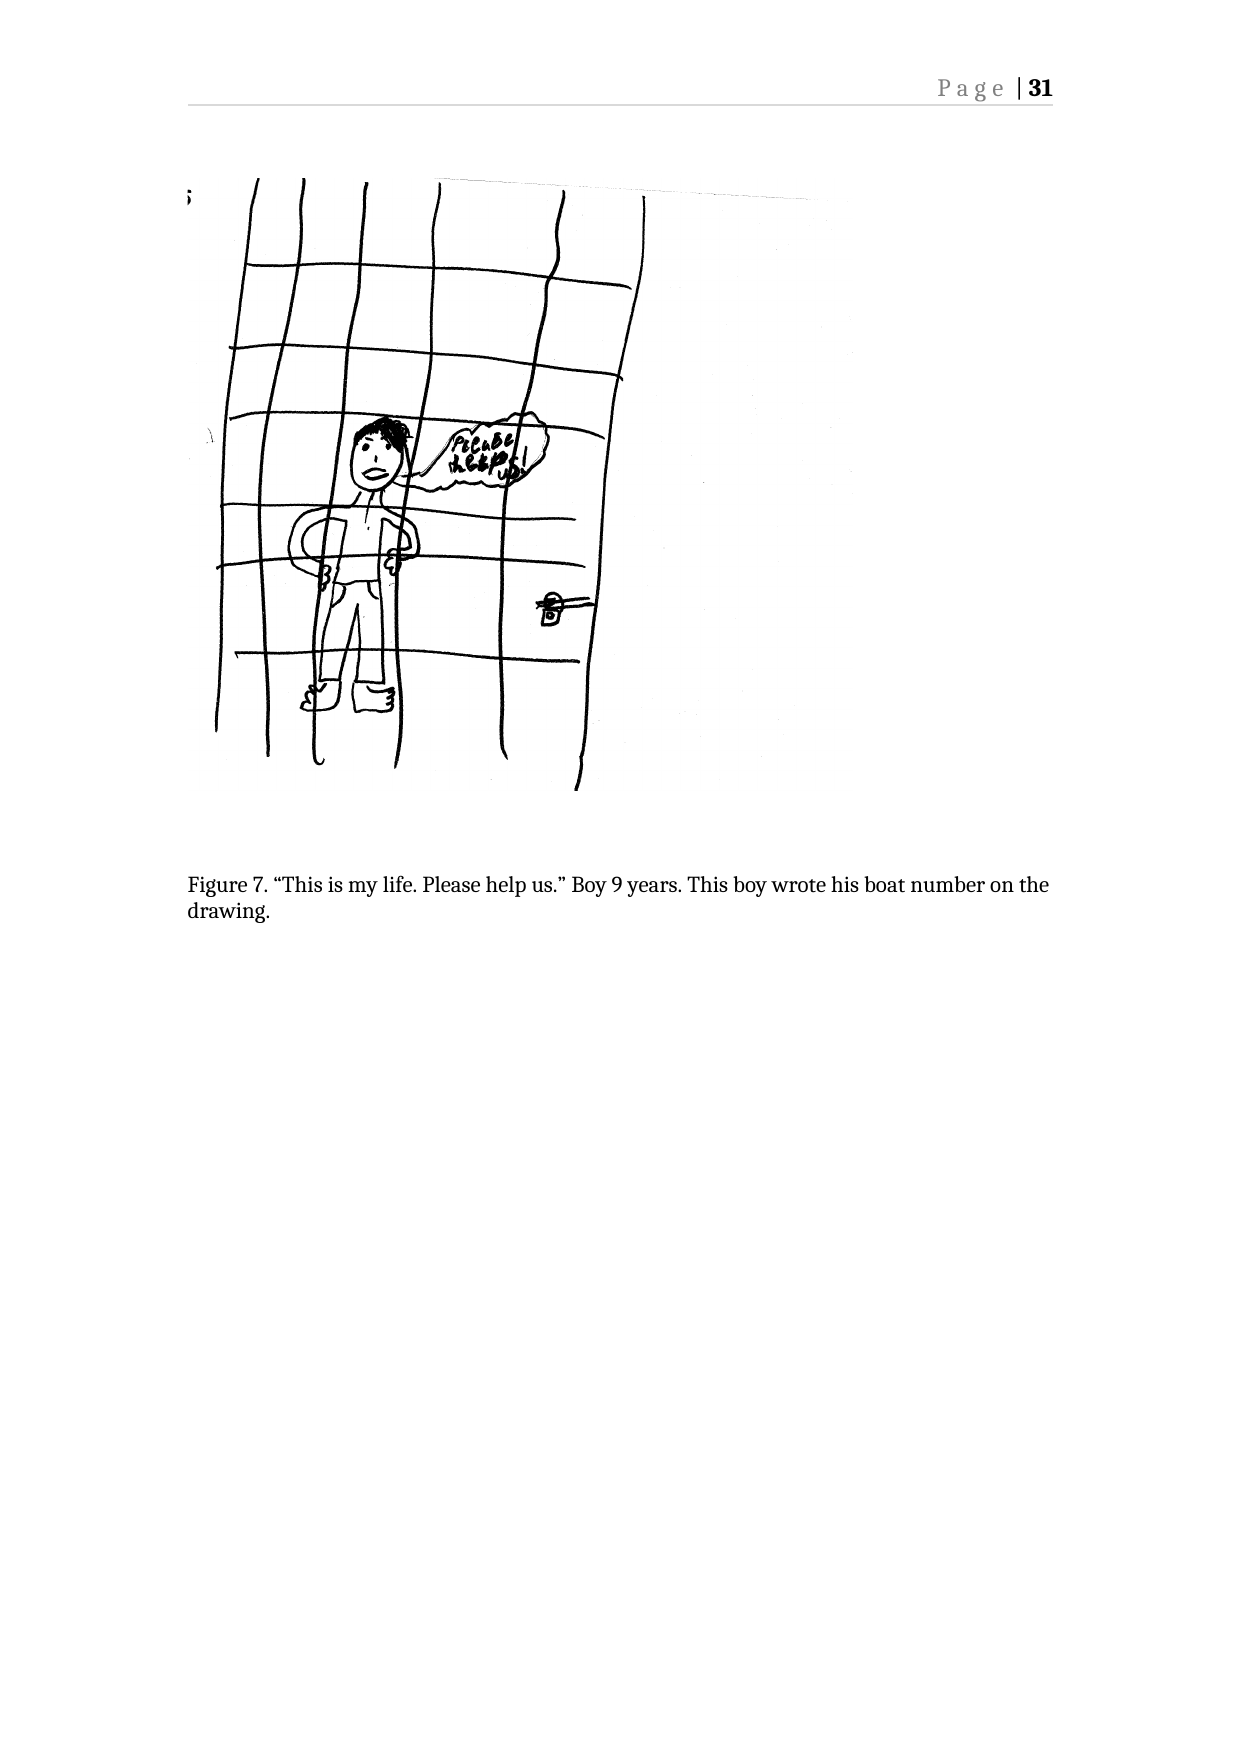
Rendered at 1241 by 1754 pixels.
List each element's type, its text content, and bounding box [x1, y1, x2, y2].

text Figure 7. “This is my life. Please help us.” Boy 9 years. This boy wrote his boat number on the drawing. [187, 871, 1053, 924]
